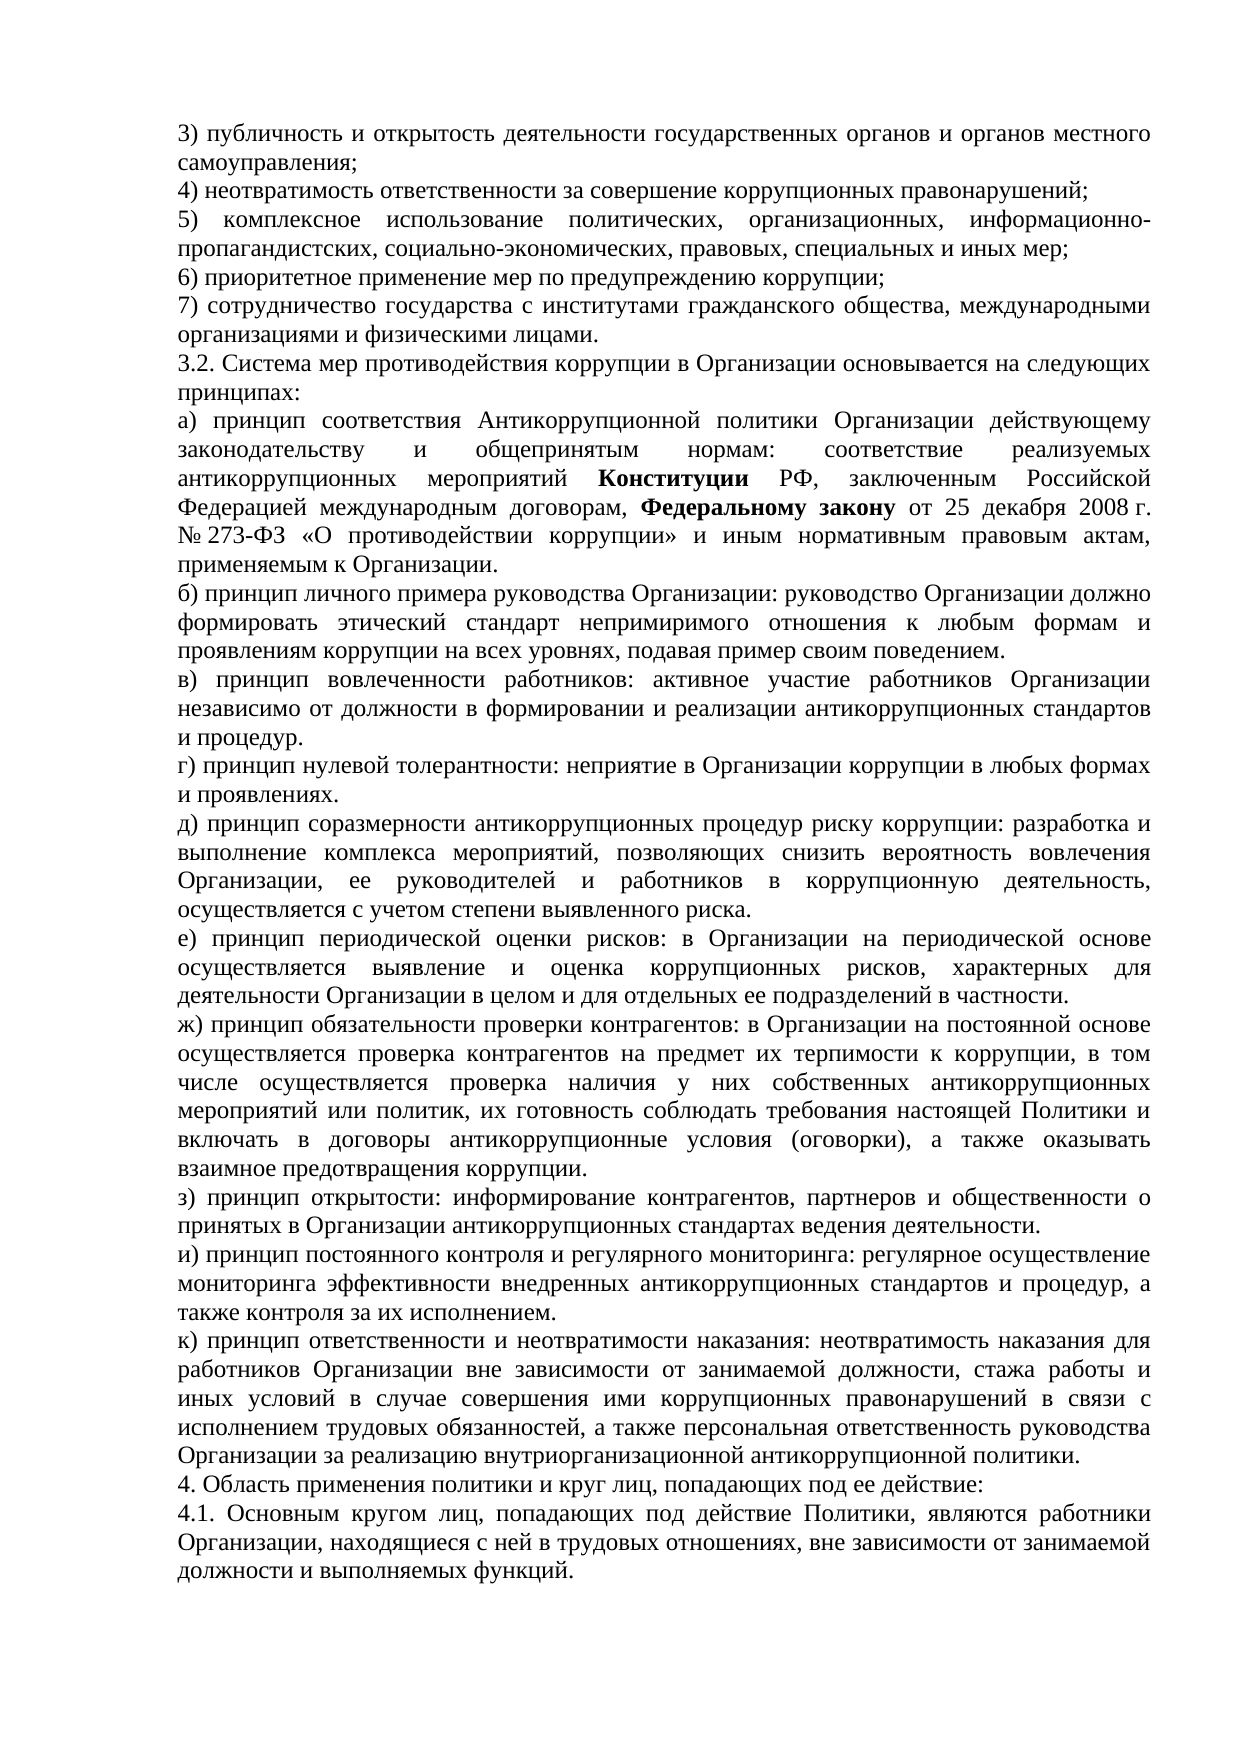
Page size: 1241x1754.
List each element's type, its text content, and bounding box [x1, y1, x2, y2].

text и) принцип постоянного контроля и регулярного мониторинга: регулярное осуществление мониторинга эффективности внедренных антикоррупционных стандартов и процедур, а также контроля за их исполнением. [177, 1239, 1152, 1326]
text г) принцип нулевой толерантности: неприятие в Организации коррупции в любых формах и проявлениях. [177, 751, 1152, 808]
text е) принцип периодической оценки рисков: в Организации на периодической основе осуществляется выявление и оценка коррупционных рисков, характерных для деятельности Организации в целом и для отдельных ее подразделений в частности. [177, 923, 1152, 1009]
text 4.1. Основным кругом лиц, попадающих под действие Политики, являются работники Организации, находящиеся с ней в трудовых отношениях, вне зависимости от занимаемой должности и выполняемых функций. [177, 1498, 1152, 1584]
text 4) неотвратимость ответственности за совершение коррупционных правонарушений; [177, 176, 1152, 204]
text з) принцип открытости: информирование контрагентов, партнеров и общественности о принятых в Организации антикоррупционных стандартах ведения деятельности. [177, 1182, 1152, 1239]
text 5) комплексное использование политических, организационных, информационно-пропагандистских, социально-экономических, правовых, специальных и иных мер; [177, 204, 1152, 262]
text 3.2. Система мер противодействия коррупции в Организации основывается на следующих принципах: [177, 348, 1152, 406]
text 3) публичность и открытость деятельности государственных органов и органов местного самоуправления; [177, 118, 1152, 176]
text 6) приоритетное применение мер по предупреждению коррупции; [177, 262, 1152, 291]
text д) принцип соразмерности антикоррупционных процедур риску коррупции: разработка и выполнение комплекса мероприятий, позволяющих снизить вероятность вовлечения Организации, ее руководителей и работников в коррупционную деятельность, осуществляется с учетом степени выявленного риска. [177, 808, 1152, 923]
text б) принцип личного примера руководства Организации: руководство Организации должно формировать этический стандарт непримиримого отношения к любым формам и проявлениям коррупции на всех уровнях, подавая пример своим поведением. [177, 578, 1152, 664]
text в) принцип вовлеченности работников: активное участие работников Организации независимо от должности в формировании и реализации антикоррупционных стандартов и процедур. [177, 664, 1152, 751]
text ж) принцип обязательности проверки контрагентов: в Организации на постоянной основе осуществляется проверка контрагентов на предмет их терпимости к коррупции, в том числе осуществляется проверка наличия у них собственных антикоррупционных мероприятий или политик, их готовность соблюдать требования настоящей Политики и включать в договоры антикоррупционные условия (оговорки), а также оказывать взаимное предотвращения коррупции. [177, 1009, 1152, 1182]
text 4. Область применения политики и круг лиц, попадающих под ее действие: [177, 1469, 1152, 1498]
text к) принцип ответственности и неотвратимости наказания: неотвратимость наказания для работников Организации вне зависимости от занимаемой должности, стажа работы и иных условий в случае совершения ими коррупционных правонарушений в связи с исполнением трудовых обязанностей, а также персональная ответственность руководства Организации за реализацию внутриорганизационной антикоррупционной политики. [177, 1326, 1152, 1469]
text 7) сотрудничество государства с институтами гражданского общества, международными организациями и физическими лицами. [177, 291, 1152, 348]
text а) принцип соответствия Антикоррупционной политики Организации действующему законодательству и общепринятым нормам: соответствие реализуемых антикоррупционных мероприятий Конституции РФ, заключенным Российской Федерацией международным договорам, Федеральному закону от 25 декабря . № 273-ФЗ «О противодействии коррупции» и иным нормативным правовым актам, применяемым к Организации. [177, 406, 1152, 578]
